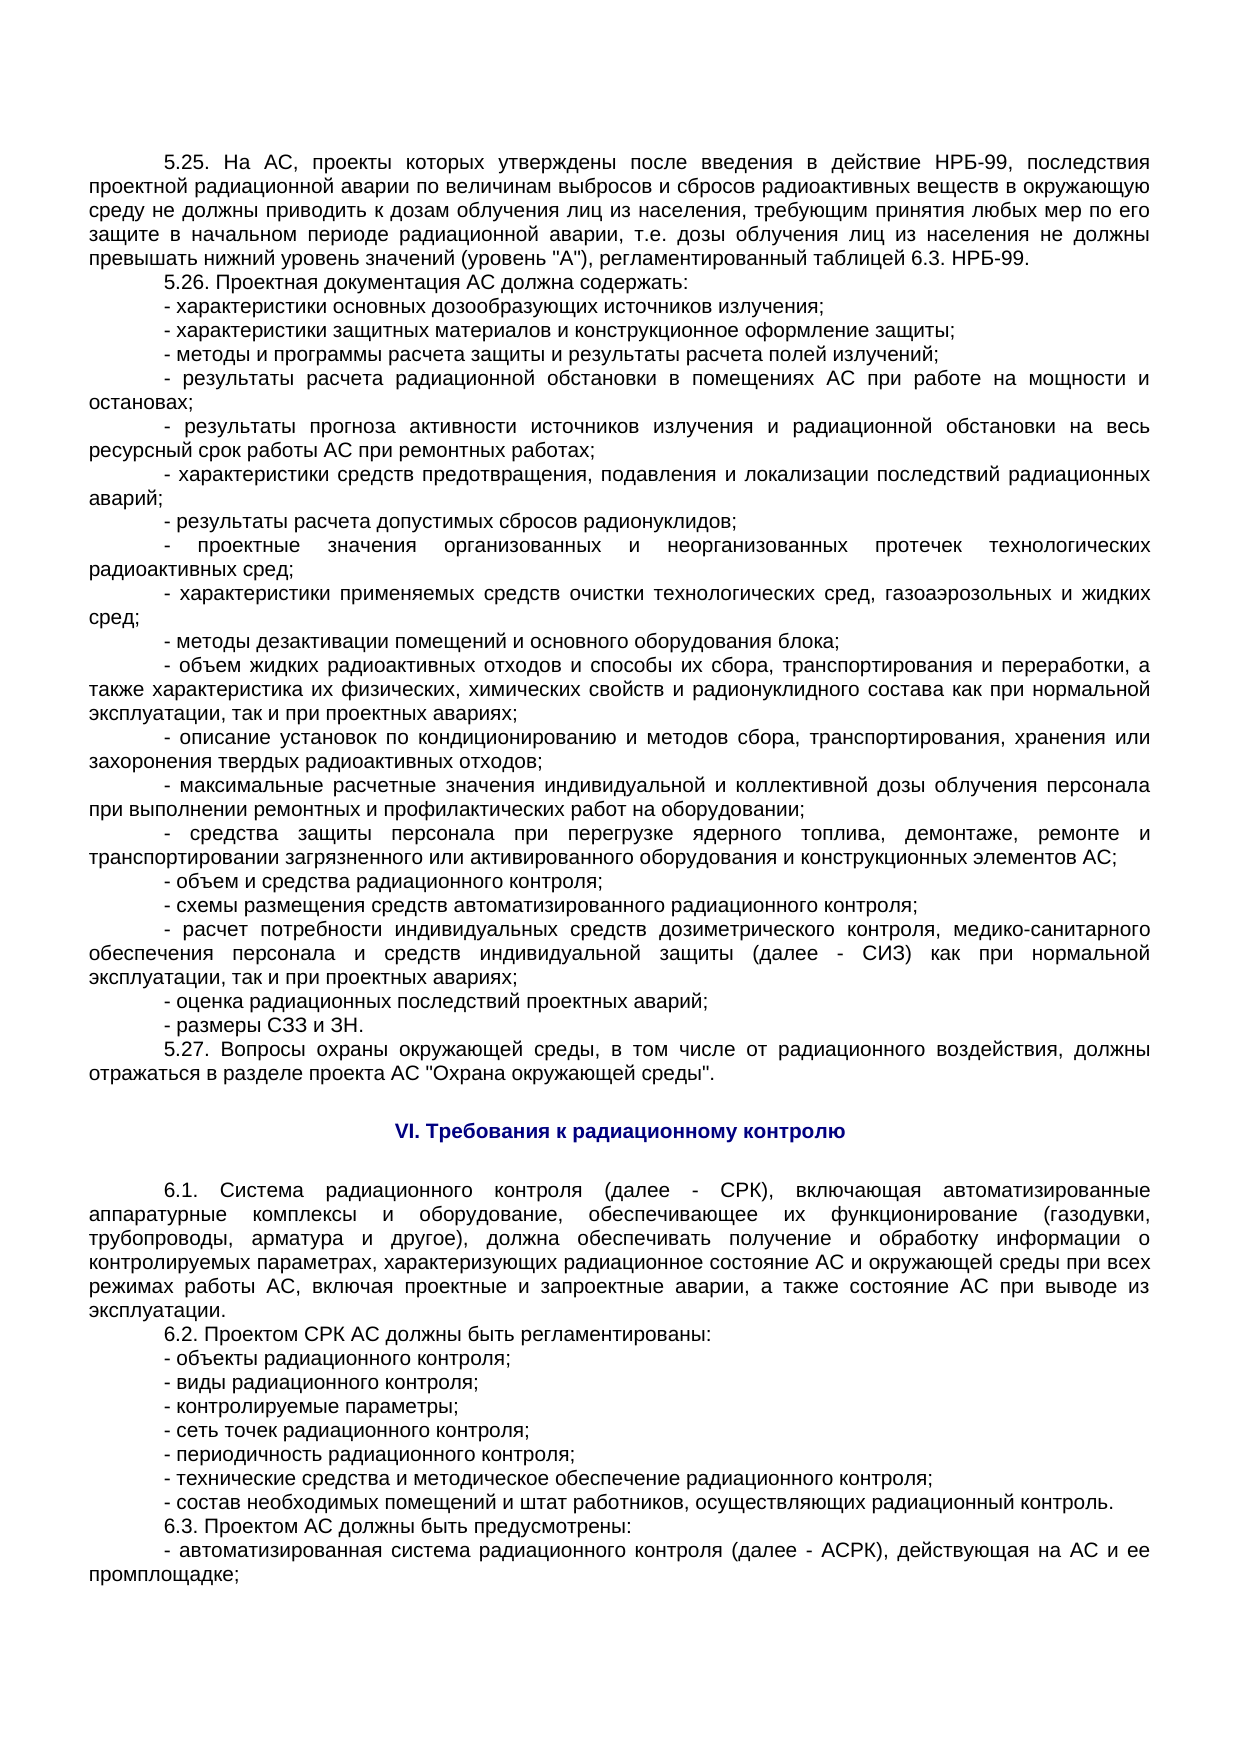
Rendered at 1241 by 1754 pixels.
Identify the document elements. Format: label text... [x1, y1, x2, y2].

text - контролируемые параметры; [88, 1394, 1152, 1418]
text - виды радиационного контроля; [88, 1370, 1152, 1394]
text - характеристики защитных материалов и конструкционное оформление защиты; [88, 318, 1152, 342]
text - объем и средства радиационного контроля; [88, 869, 1152, 893]
list VI. Требования к радиационному контролю [88, 1119, 1152, 1143]
text - состав необходимых помещений и штат работников, осуществляющих радиационный контроль. [88, 1489, 1152, 1513]
text - результаты расчета радиационной обстановки в помещениях АС при работе на мощности и остановах; [88, 366, 1152, 413]
text 6.3. Проектом АС должны быть предусмотрены: [88, 1513, 1152, 1537]
text - характеристики основных дозообразующих источников излучения; [88, 294, 1152, 318]
text - максимальные расчетные значения индивидуальной и коллективной дозы облучения персонала при выполнении ремонтных и профилактических работ на оборудовании; [88, 773, 1152, 821]
text - объекты радиационного контроля; [88, 1346, 1152, 1370]
text - методы дезактивации помещений и основного оборудования блока; [88, 629, 1152, 653]
text - расчет потребности индивидуальных средств дозиметрического контроля, медико-санитарного обеспечения персонала и средств индивидуальной защиты (далее - СИЗ) как при нормальной эксплуатации, так и при проектных авариях; [88, 917, 1152, 988]
text 5.25. На АС, проекты которых утверждены после введения в действие НРБ-99, последствия проектной радиационной аварии по величинам выбросов и сбросов радиоактивных веществ в окружающую среду не должны приводить к дозам облучения лиц из населения, требующим принятия любых мер по его защите в начальном периоде радиационной аварии, т.е. дозы облучения лиц из населения не должны превышать нижний уровень значений (уровень "А"), регламентированный таблицей 6.3. НРБ-99. [88, 150, 1152, 270]
text - объем жидких радиоактивных отходов и способы их сбора, транспортирования и переработки, а также характеристика их физических, химических свойств и радионуклидного состава как при нормальной эксплуатации, так и при проектных авариях; [88, 653, 1152, 725]
text - описание установок по кондиционированию и методов сбора, транспортирования, хранения или захоронения твердых радиоактивных отходов; [88, 725, 1152, 773]
text 6.1. Система радиационного контроля (далее - СРК), включающая автоматизированные аппаратурные комплексы и оборудование, обеспечивающее их функционирование (газодувки, трубопроводы, арматура и другое), должна обеспечивать получение и обработку информации о контролируемых параметрах, характеризующих радиационное состояние АС и окружающей среды при всех режимах работы АС, включая проектные и запроектные аварии, а также состояние АС при выводе из эксплуатации. [88, 1178, 1152, 1322]
text 6.2. Проектом СРК АС должны быть регламентированы: [88, 1322, 1152, 1346]
text - характеристики средств предотвращения, подавления и локализации последствий радиационных аварий; [88, 461, 1152, 509]
text 5.26. Проектная документация АС должна содержать: [88, 270, 1152, 294]
text - проектные значения организованных и неорганизованных протечек технологических радиоактивных сред; [88, 533, 1152, 581]
text - сеть точек радиационного контроля; [88, 1418, 1152, 1442]
text - методы и программы расчета защиты и результаты расчета полей излучений; [88, 342, 1152, 366]
text - автоматизированная система радиационного контроля (далее - АСРК), действующая на АС и ее промплощадке; [88, 1537, 1152, 1585]
text - средства защиты персонала при перегрузке ядерного топлива, демонтаже, ремонте и транспортировании загрязненного или активированного оборудования и конструкционных элементов АС; [88, 821, 1152, 869]
text - результаты прогноза активности источников излучения и радиационной обстановки на весь ресурсный срок работы АС при ремонтных работах; [88, 413, 1152, 461]
text 5.27. Вопросы охраны окружающей среды, в том числе от радиационного воздействия, должны отражаться в разделе проекта АС "Охрана окружающей среды". [88, 1036, 1152, 1084]
text - размеры СЗЗ и ЗН. [88, 1012, 1152, 1036]
text - технические средства и методическое обеспечение радиационного контроля; [88, 1466, 1152, 1489]
text - оценка радиационных последствий проектных аварий; [88, 988, 1152, 1012]
text - схемы размещения средств автоматизированного радиационного контроля; [88, 893, 1152, 917]
text - результаты расчета допустимых сбросов радионуклидов; [88, 509, 1152, 533]
text - периодичность радиационного контроля; [88, 1442, 1152, 1466]
text - характеристики применяемых средств очистки технологических сред, газоаэрозольных и жидких сред; [88, 581, 1152, 629]
